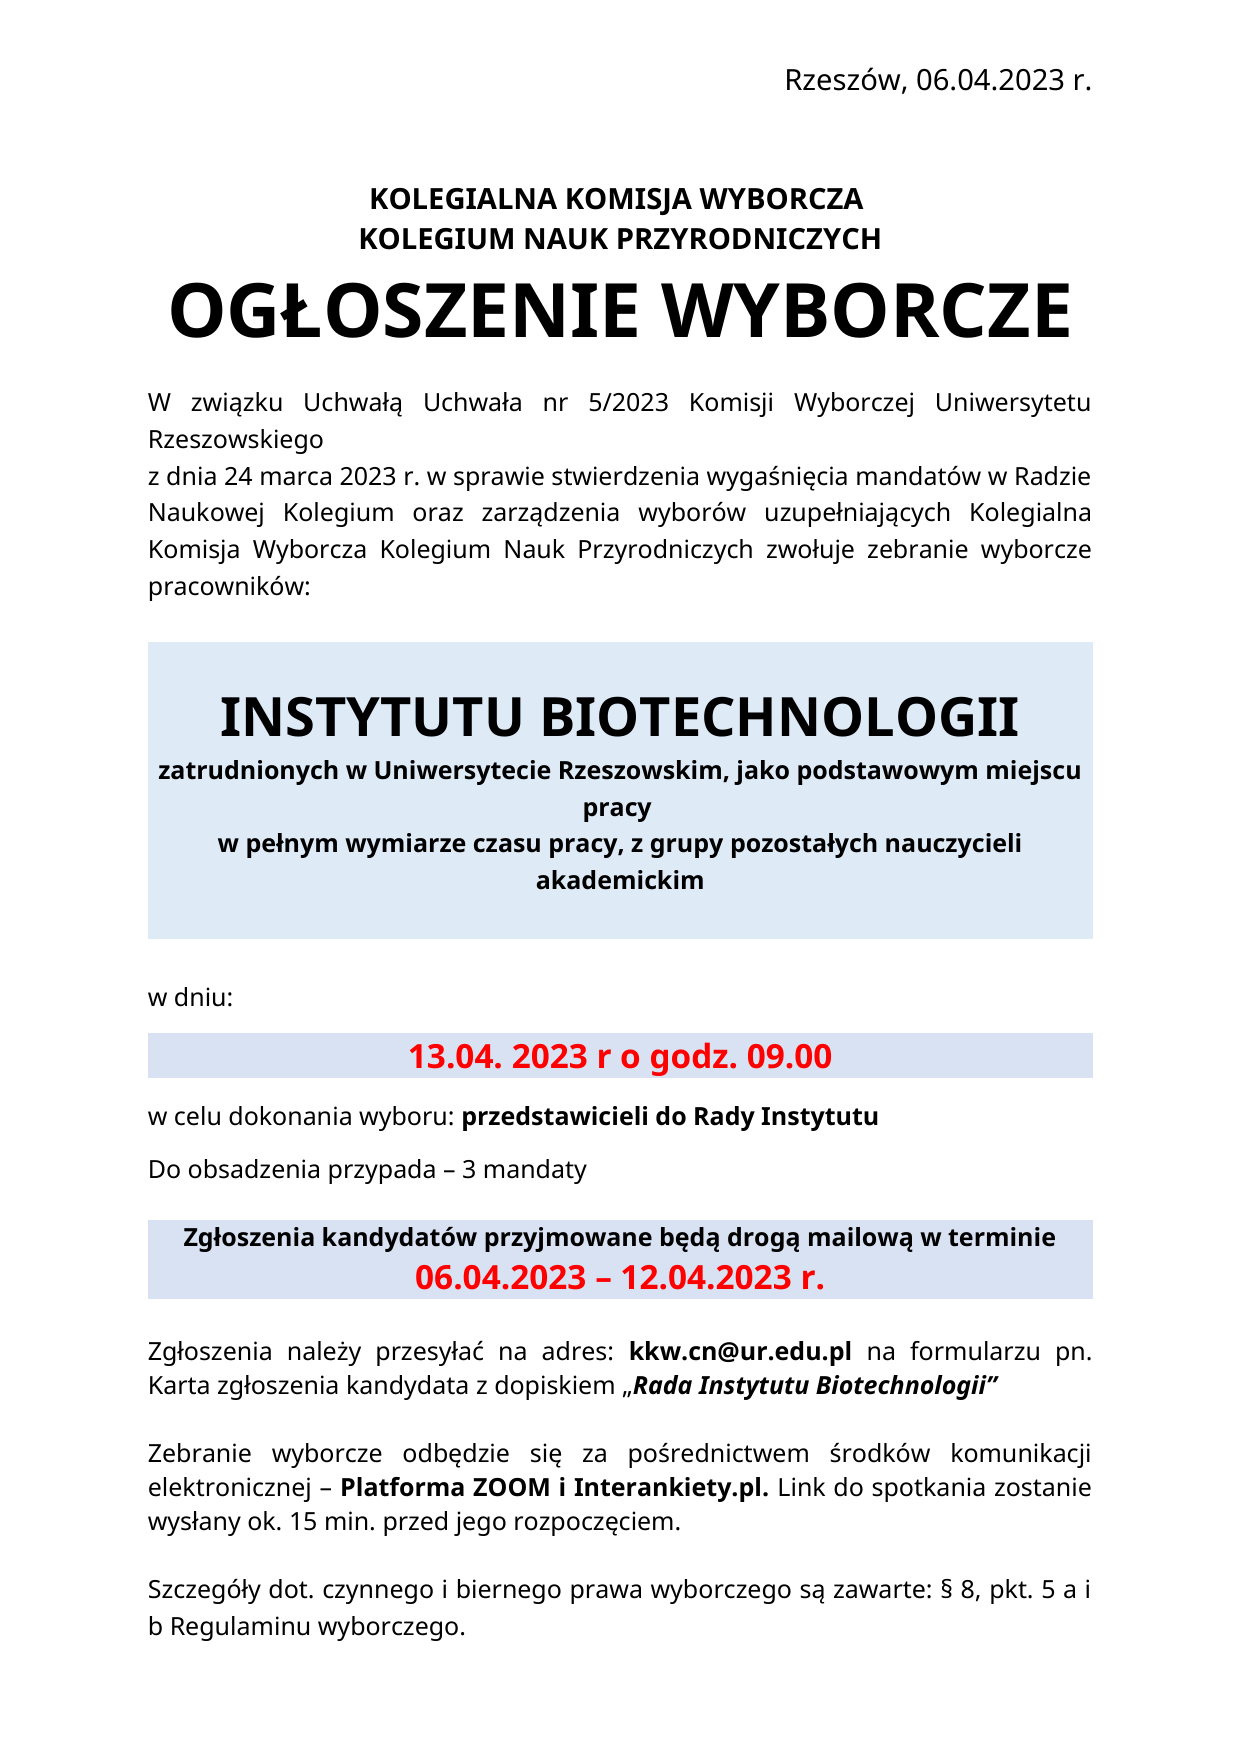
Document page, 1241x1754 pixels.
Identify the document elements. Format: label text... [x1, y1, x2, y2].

text KOLEGIALNA KOMISJA WYBORCZA KOLEGIUM NAUK PRZYRODNICZYCH [148, 178, 1093, 258]
text Zgłoszenia należy przesyłać na adres: kkw.cn@ur.edu.pl na formularzu pn. Karta zgłoszenia kandydata z dopiskiem „Rada Instytutu Biotechnologii” [148, 1333, 1093, 1401]
text zatrudnionych w Uniwersytecie Rzeszowskim, jako podstawowym miejscu pracy w pełnym wymiarze czasu pracy, z grupy pozostałych nauczycieli akademickim [148, 752, 1093, 897]
text W związku Uchwałą Uchwała nr 5/2023 Komisji Wyborczej Uniwersytetu Rzeszowskiego [148, 384, 1093, 455]
text z dnia 24 marca 2023 r. w sprawie stwierdzenia wygaśnięcia mandatów w Radzie Naukowej Kolegium oraz zarządzenia wyborów uzupełniających Kolegialna Komisja Wyborcza Kolegium Nauk Przyrodniczych zwołuje zebranie wyborcze pracowników: [148, 458, 1093, 602]
text OGŁOSZENIE WYBORCZE [148, 258, 1093, 360]
text Do obsadzenia przypada – 3 mandaty [148, 1152, 1093, 1186]
text Szczegóły dot. czynnego i biernego prawa wyborczego są zawarte: § 8, pkt. 5 a i b Regulaminu wyborczego. [148, 1572, 1093, 1643]
text Zgłoszenia kandydatów przyjmowane będą drogą mailową w terminie [148, 1220, 1093, 1254]
text Rzeszów, 06.04.2023 r. [148, 59, 1093, 99]
text 06.04.2023 – 12.04.2023 r. [148, 1254, 1093, 1299]
text INSTYTUTU BIOTECHNOLOGII [148, 679, 1093, 752]
text 13.04. 2023 r o godz. 09.00 [148, 1033, 1093, 1078]
text w celu dokonania wyboru: przedstawicieli do Rady Instytutu [148, 1098, 1093, 1132]
text w dniu: [148, 979, 1093, 1013]
text Zebranie wyborcze odbędzie się za pośrednictwem środków komunikacji elektronicznej – Platforma ZOOM i Interankiety.pl. Link do spotkania zostanie wysłany ok. 15 min. przed jego rozpoczęciem. [148, 1436, 1093, 1538]
